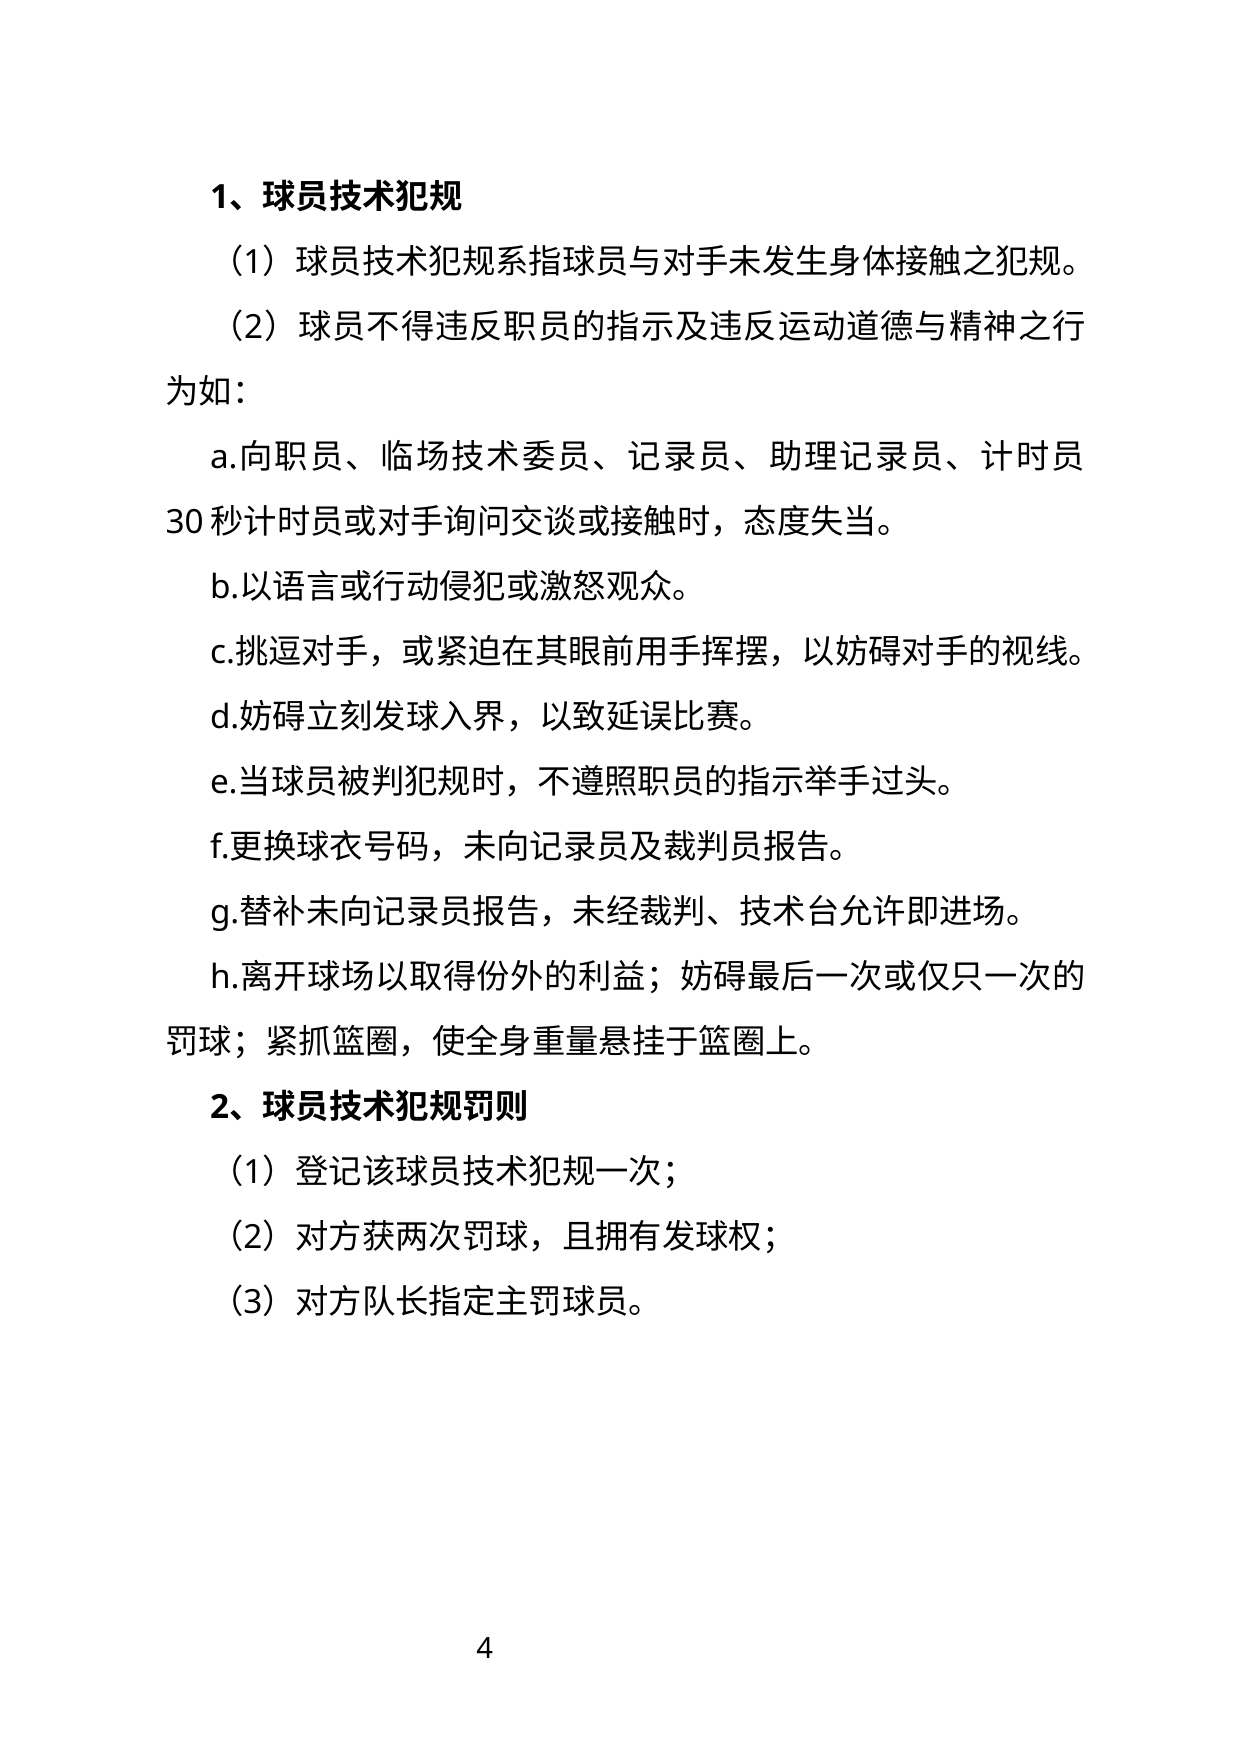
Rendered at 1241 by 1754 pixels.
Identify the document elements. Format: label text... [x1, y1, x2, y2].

text e.当球员被判犯规时，不遵照职员的指示举手过头。 [165, 747, 1087, 812]
text （2）球员不得违反职员的指示及违反运动道德与精神之行为如： [165, 292, 1087, 422]
text c.挑逗对手，或紧迫在其眼前用手挥摆，以妨碍对手的视线。 [165, 617, 1087, 682]
text d.妨碍立刻发球入界，以致延误比赛。 [165, 682, 1087, 747]
text 2、球员技术犯规罚则 [165, 1072, 1087, 1137]
text （1）球员技术犯规系指球员与对手未发生身体接触之犯规。 [165, 227, 1087, 292]
text （2）对方获两次罚球，且拥有发球权； [165, 1202, 1087, 1267]
text f.更换球衣号码，未向记录员及裁判员报告。 [165, 812, 1087, 877]
text b.以语言或行动侵犯或激怒观众。 [165, 552, 1087, 617]
text （3）对方队长指定主罚球员。 [165, 1267, 1087, 1332]
text a.向职员、临场技术委员、记录员、助理记录员、计时员、30秒计时员或对手询问交谈或接触时，态度失当。 [165, 422, 1087, 552]
text 1、球员技术犯规 [165, 162, 1087, 227]
text h.离开球场以取得份外的利益；妨碍最后一次或仅只一次的罚球；紧抓篮圈，使全身重量悬挂于篮圈上。 [165, 942, 1087, 1072]
text g.替补未向记录员报告，未经裁判、技术台允许即进场。 [165, 877, 1087, 942]
text （1）登记该球员技术犯规一次； [165, 1137, 1087, 1202]
